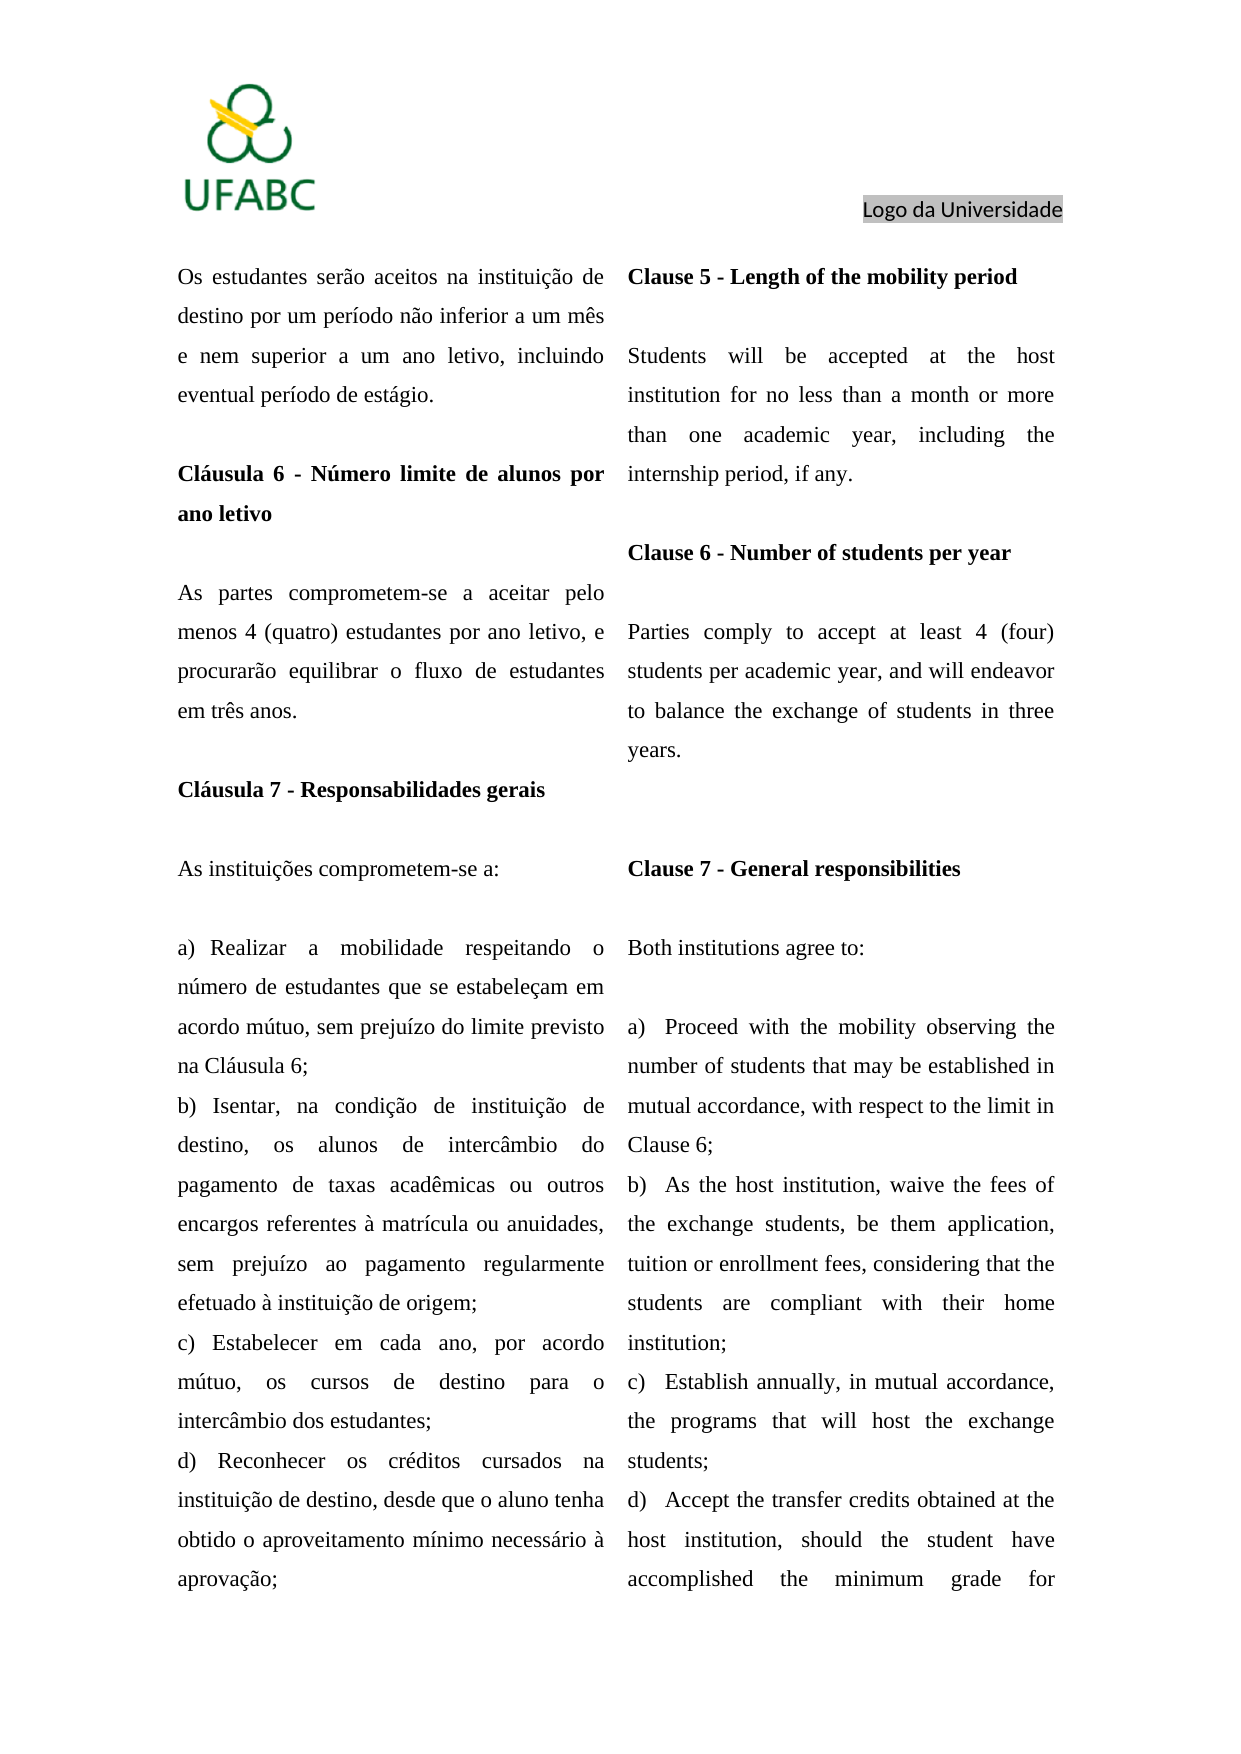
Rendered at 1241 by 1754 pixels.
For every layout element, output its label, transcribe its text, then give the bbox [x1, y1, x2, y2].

picture [177, 73, 326, 218]
